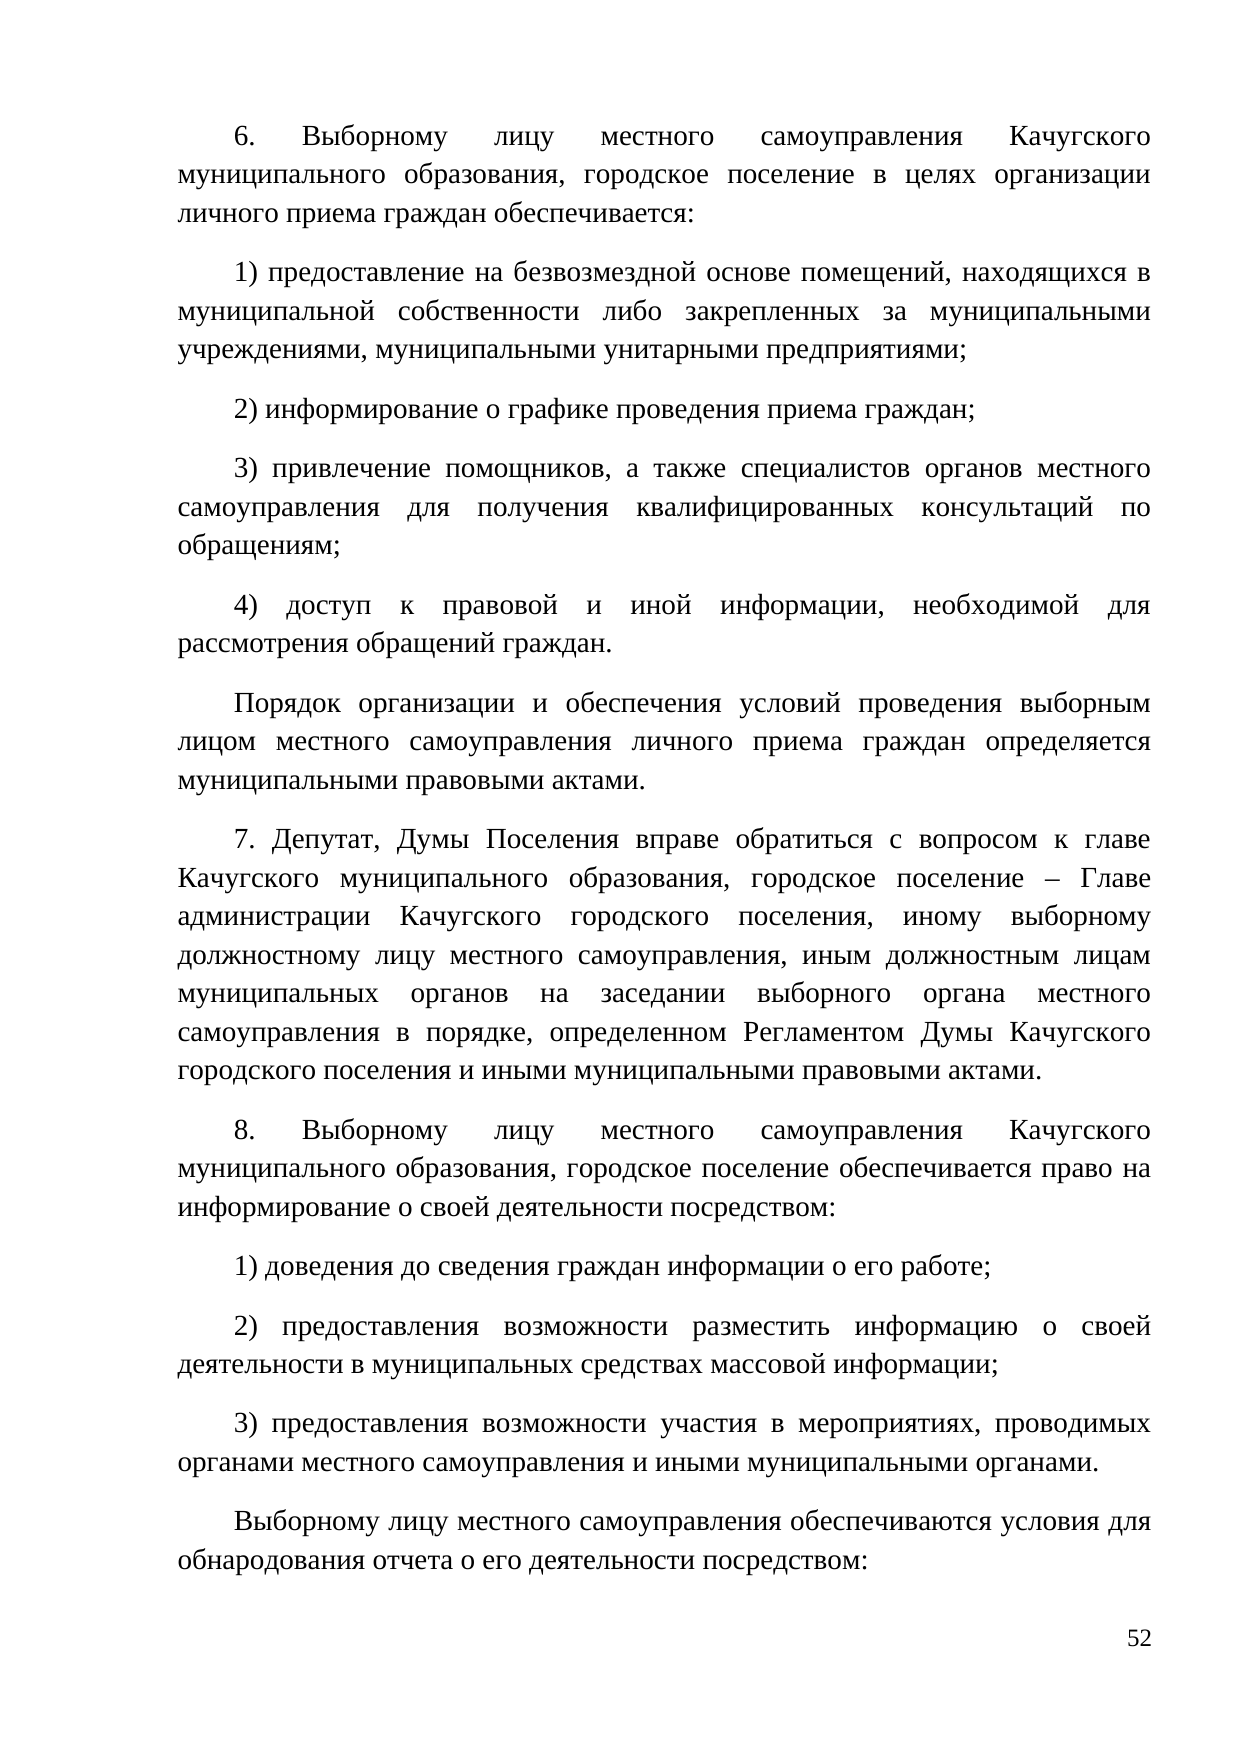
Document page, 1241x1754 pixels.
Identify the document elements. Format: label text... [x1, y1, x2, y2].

text 1) предоставление на безвозмездной основе помещений, находящихся в муниципальной собственности либо закрепленных за муниципальными учреждениями, муниципальными унитарными предприятиями; [177, 254, 1152, 365]
text 2) предоставления возможности разместить информацию о своей деятельности в муниципальных средствах массовой информации; [177, 1308, 1152, 1380]
text Порядок организации и обеспечения условий проведения выборным лицом местного самоуправления личного приема граждан определяется муниципальными правовыми актами. [177, 685, 1152, 795]
text Выборному лицу местного самоуправления обеспечиваются условия для обнародования отчета о его деятельности посредством: [177, 1503, 1152, 1576]
text 6. Выборному лицу местного самоуправления Качугского муниципального образования, городское поселение в целях организации личного приема граждан обеспечивается: [177, 118, 1152, 229]
text 7. Депутат, Думы Поселения вправе обратиться с вопросом к главе Качугского муниципального образования, городское поселение – Главе администрации Качугского городского поселения, иному выборному должностному лицу местного самоуправления, иным должностным лицам муниципальных органов на заседании выборного органа местного самоуправления в порядке, определенном Регламентом Думы Качугского городского поселения и иными муниципальными правовыми актами. [177, 821, 1152, 1086]
text 2) информирование о графике проведения приема граждан; [177, 391, 1152, 424]
text 8. Выборному лицу местного самоуправления Качугского муниципального образования, городское поселение обеспечивается право на информирование о своей деятельности посредством: [177, 1112, 1152, 1222]
text 3) предоставления возможности участия в мероприятиях, проводимых органами местного самоуправления и иными муниципальными органами. [177, 1406, 1152, 1478]
text 4) доступ к правовой и иной информации, необходимой для рассмотрения обращений граждан. [177, 587, 1152, 659]
text 1) доведения до сведения граждан информации о его работе; [177, 1248, 1152, 1282]
text 3) привлечение помощников, а также специалистов органов местного самоуправления для получения квалифицированных консультаций по обращениям; [177, 450, 1152, 561]
